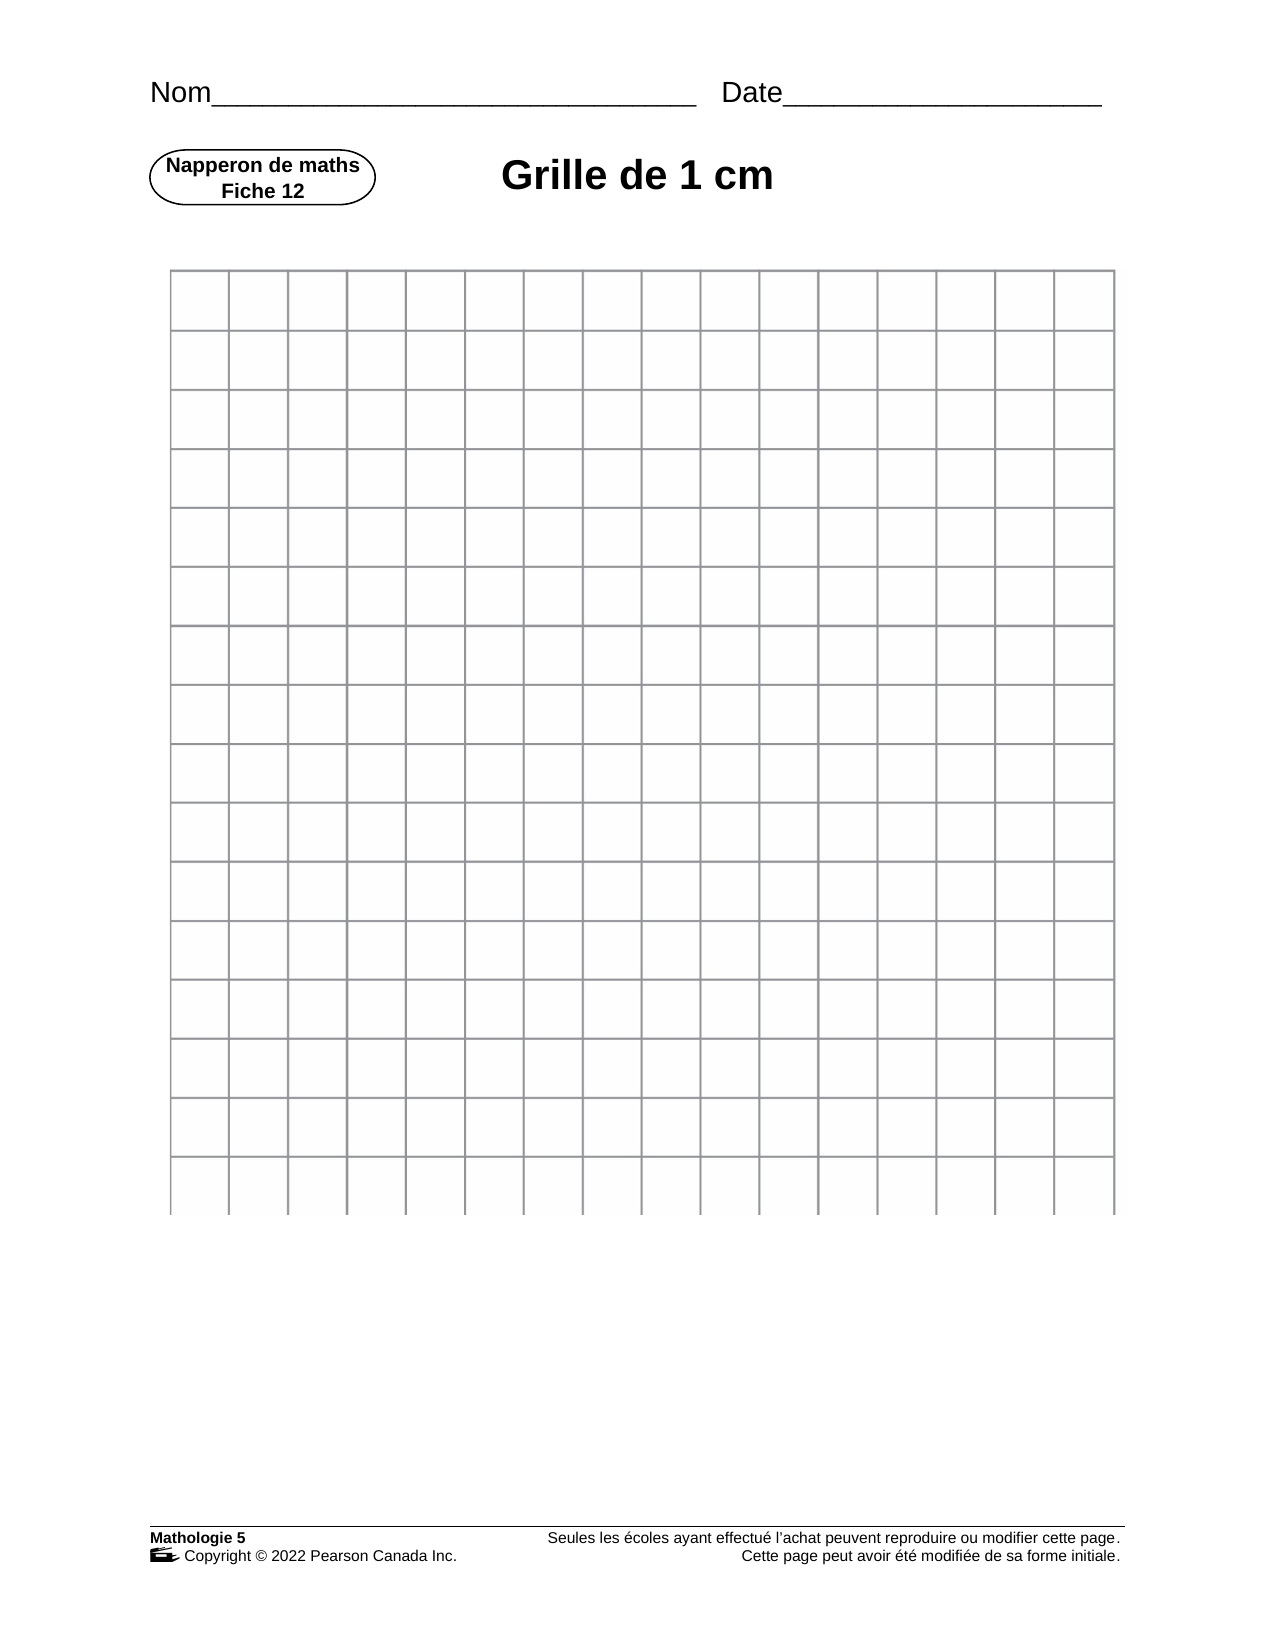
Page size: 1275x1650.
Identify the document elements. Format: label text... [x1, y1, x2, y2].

text Grille de 1 cm [353, 150, 1125, 198]
picture [150, 1547, 180, 1562]
picture [169, 269, 1133, 1218]
